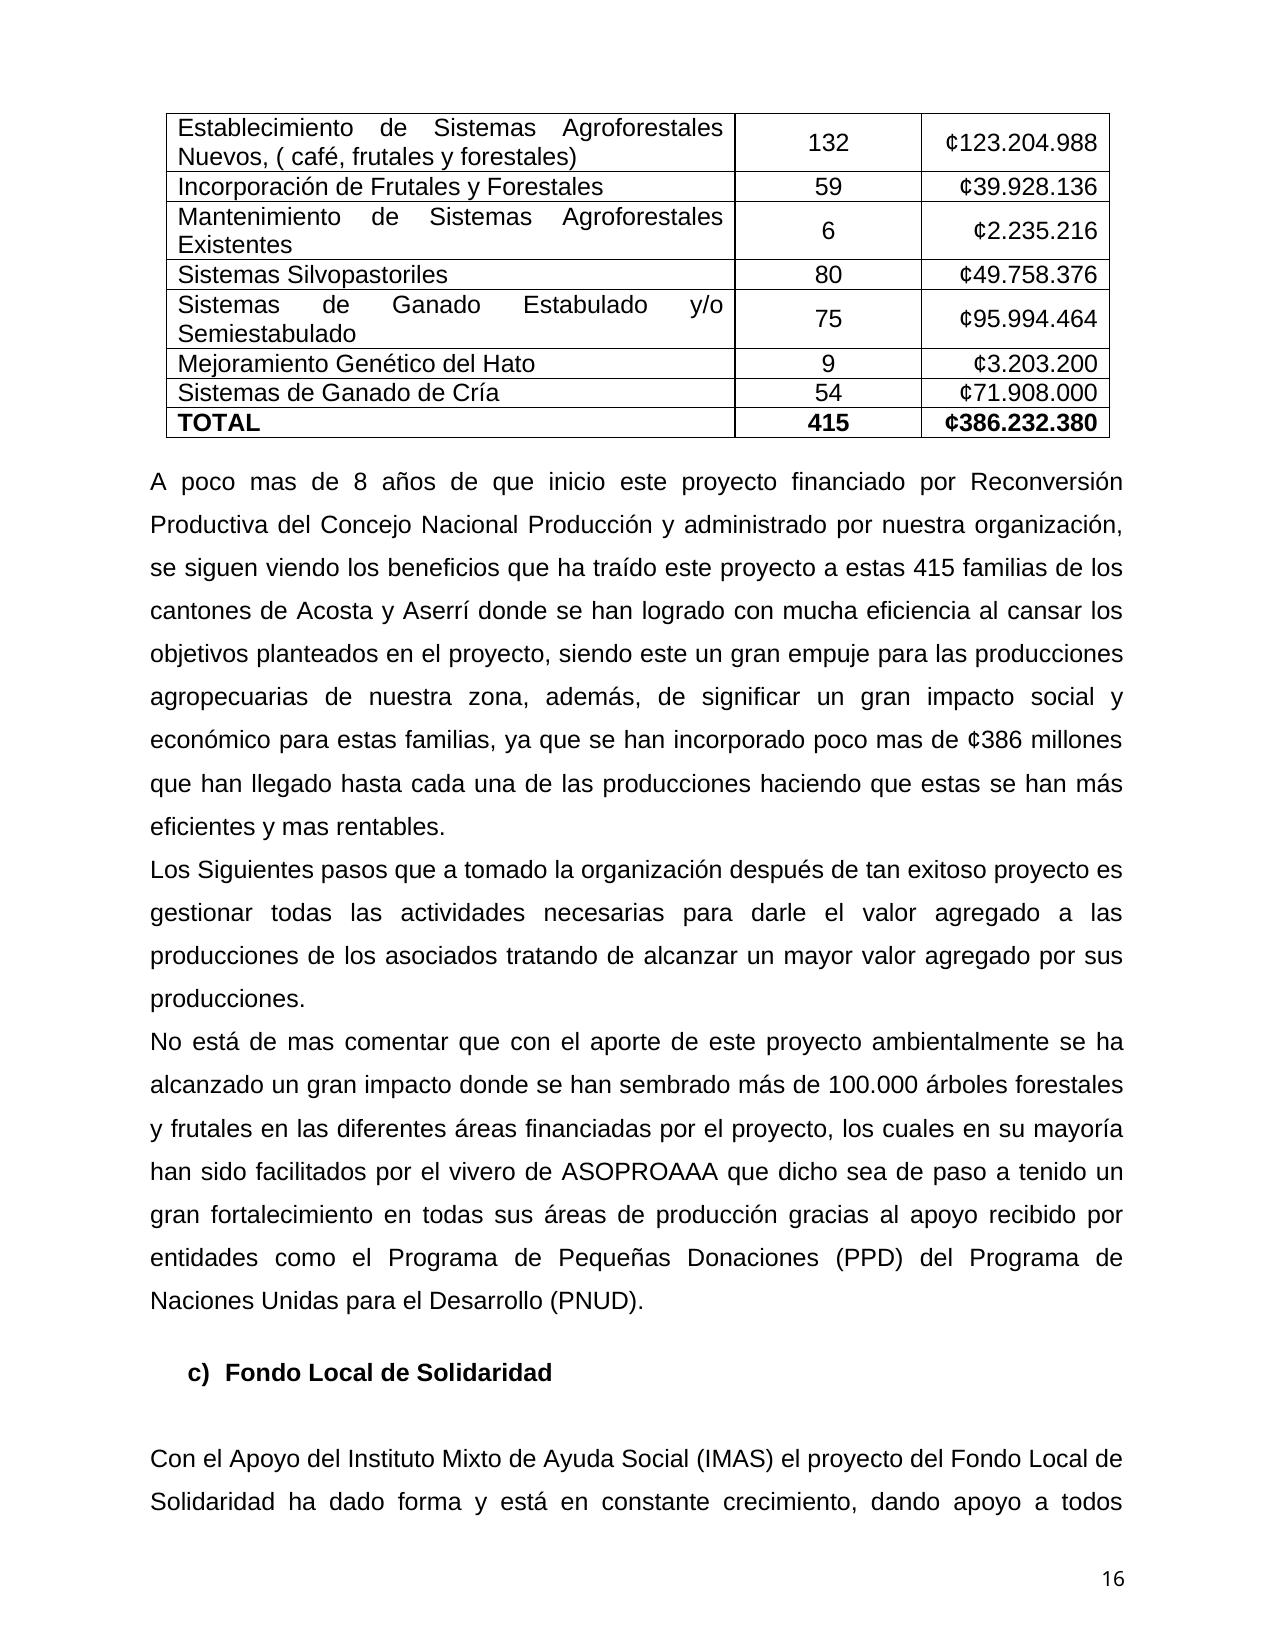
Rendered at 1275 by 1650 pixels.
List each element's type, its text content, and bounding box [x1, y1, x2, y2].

table_cell 9 [736, 349, 921, 377]
table_cell 59 [736, 172, 921, 201]
table_cell ¢49.758.376 [922, 260, 1109, 289]
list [150, 1444, 1125, 1516]
table_cell Mantenimiento de Sistemas Agroforestales Existentes [167, 202, 734, 259]
table_cell Establecimiento de Sistemas Agroforestales Nuevos, ( café, frutales y forestales) [167, 114, 734, 171]
table_cell ¢2.235.216 [922, 202, 1109, 259]
list Fondo Local de Solidaridad [187, 1358, 1125, 1387]
table_cell Mejoramiento Genético del Hato [167, 349, 734, 377]
table_cell 415 [736, 408, 921, 437]
text A poco mas de 8 años de que inicio este proyecto financiado por Reconversión Productiva del Concejo Nacional Producción y administrado por nuestra organización, se siguen viendo los beneficios que ha traído este proyecto a estas 415 familias de los cantones de Acosta y Aserrí donde se han logrado con mucha eficiencia al cansar los objetivos planteados en el proyecto, siendo este un gran empuje para las producciones agropecuarias de nuestra zona, además, de significar un gran impacto social y económico para estas familias, ya que se han incorporado poco mas de ¢386 millones que han llegado hasta cada una de las producciones haciendo que estas se han más eficientes y mas rentables. [150, 467, 1125, 841]
table_cell Sistemas Silvopastoriles [167, 260, 734, 289]
table_cell 54 [736, 379, 921, 407]
table_cell ¢95.994.464 [922, 290, 1109, 348]
table_cell 75 [736, 290, 921, 348]
table_cell ¢3.203.200 [922, 349, 1109, 377]
table_cell ¢123.204.988 [922, 114, 1109, 171]
table_cell TOTAL [167, 408, 734, 437]
table_cell 6 [736, 202, 921, 259]
text Los Siguientes pasos que a tomado la organización después de tan exitoso proyecto es gestionar todas las actividades necesarias para darle el valor agregado a las producciones de los asociados tratando de alcanzar un mayor valor agregado por sus producciones. [150, 855, 1125, 1013]
table_cell ¢71.908.000 [922, 379, 1109, 407]
table_cell Sistemas de Ganado de Cría [167, 379, 734, 407]
table_cell 80 [736, 260, 921, 289]
table_cell ¢39.928.136 [922, 172, 1109, 201]
table_cell Incorporación de Frutales y Forestales [167, 172, 734, 201]
table_cell ¢386.232.380 [922, 408, 1109, 437]
text No está de mas comentar que con el aporte de este proyecto ambientalmente se ha alcanzado un gran impacto donde se han sembrado más de 100.000 árboles forestales y frutales en las diferentes áreas financiadas por el proyecto, los cuales en su mayoría han sido facilitados por el vivero de ASOPROAAA que dicho sea de paso a tenido un gran fortalecimiento en todas sus áreas de producción gracias al apoyo recibido por entidades como el Programa de Pequeñas Donaciones (PPD) del Programa de Naciones Unidas para el Desarrollo (PNUD). [150, 1027, 1125, 1315]
table_cell Sistemas de Ganado Estabulado y/o Semiestabulado [167, 290, 734, 348]
table_cell 132 [736, 114, 921, 171]
